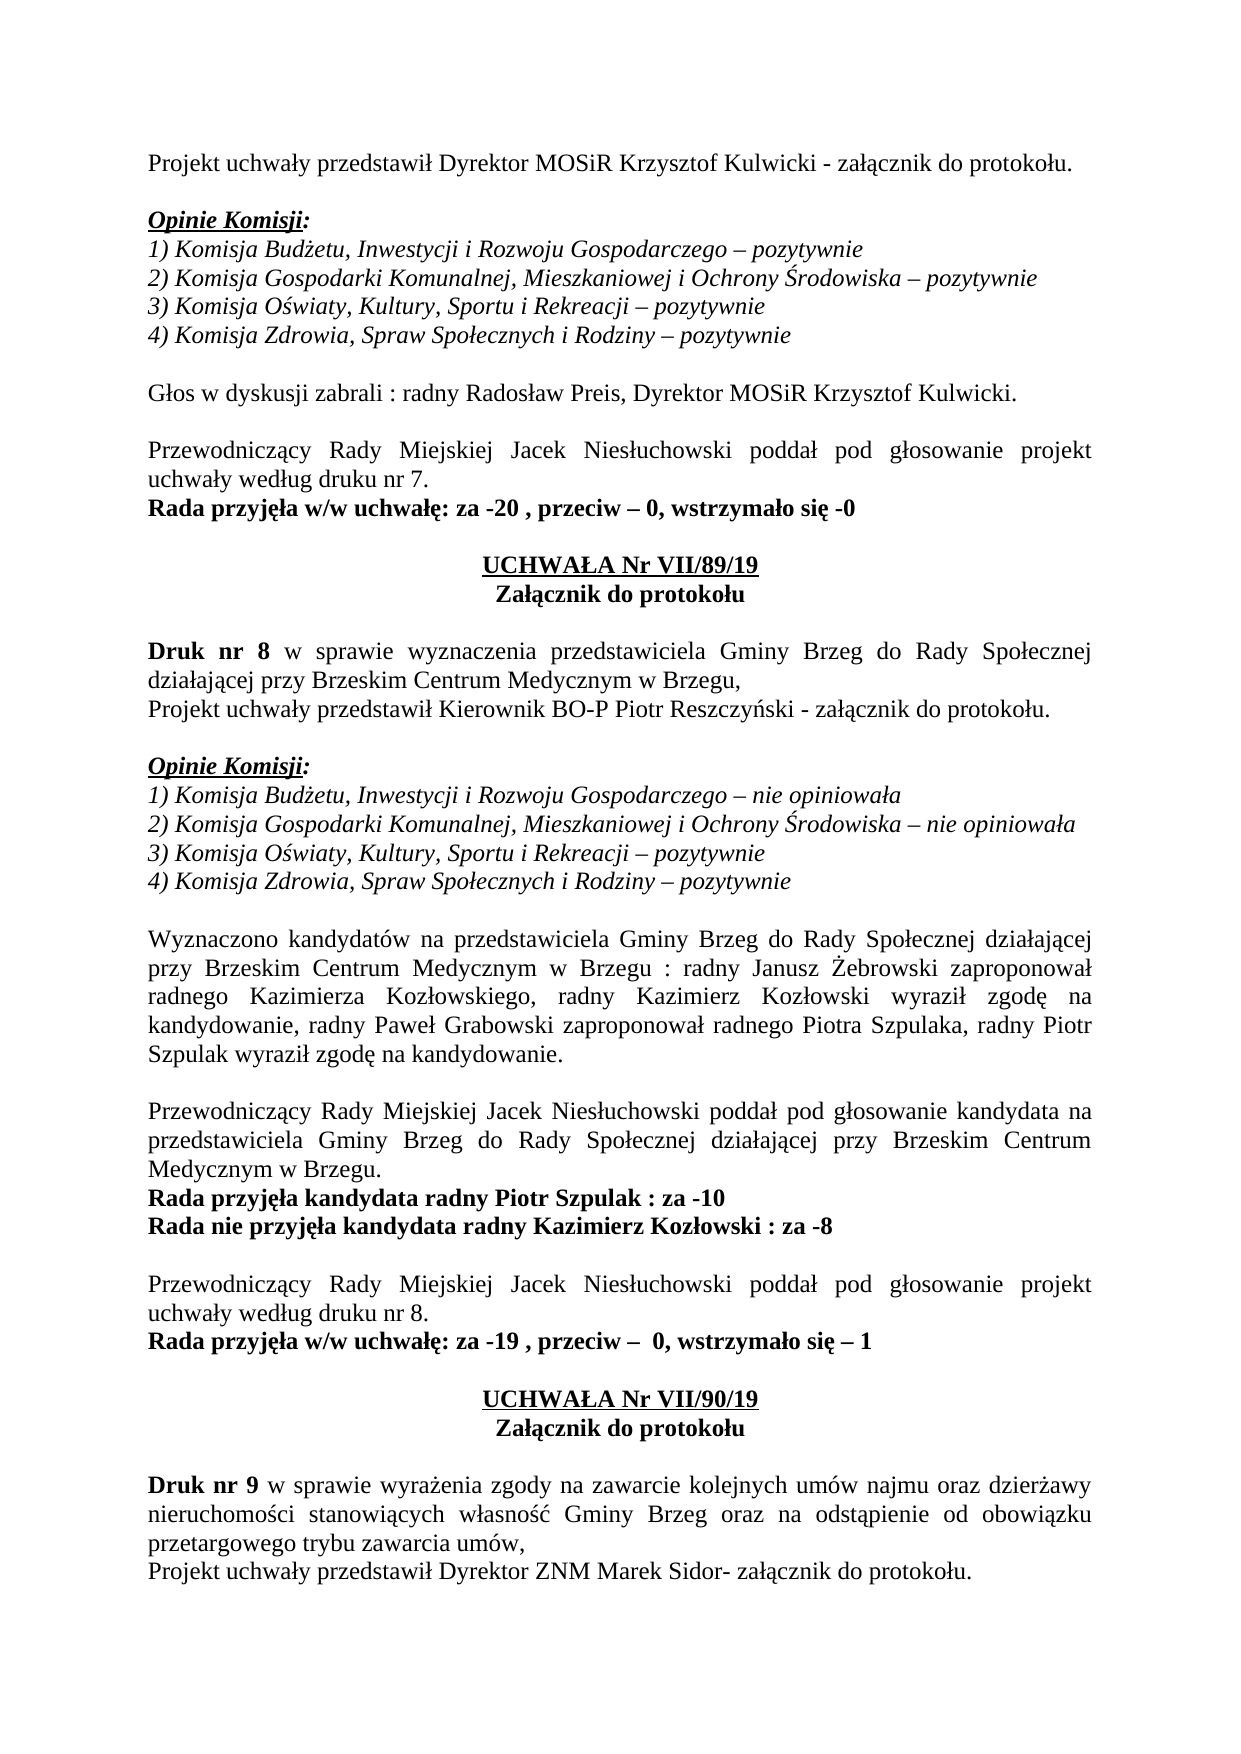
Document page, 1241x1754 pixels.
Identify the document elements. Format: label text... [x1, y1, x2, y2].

text Przewodniczący Rady Miejskiej Jacek Niesłuchowski poddał pod głosowanie projekt uchwały według druku nr 7. [148, 435, 1093, 493]
text UCHWAŁA Nr VII/89/19 [148, 550, 1093, 579]
text Projekt uchwały przedstawił Dyrektor ZNM Marek Sidor- załącznik do protokołu. [148, 1556, 1093, 1585]
text 4) Komisja Zdrowia, Spraw Społecznych i Rodziny – pozytywnie [148, 866, 1093, 895]
text 2) Komisja Gospodarki Komunalnej, Mieszkaniowej i Ochrony Środowiska – nie opiniowała [148, 809, 1093, 838]
text Rada przyjęła w/w uchwałę: za -20 , przeciw – 0, wstrzymało się -0 [148, 493, 1093, 521]
text Druk nr 9 w sprawie wyrażenia zgody na zawarcie kolejnych umów najmu oraz dzierżawy nieruchomości stanowiących własność Gminy Brzeg oraz na odstąpienie od obowiązku przetargowego trybu zawarcia umów, [148, 1470, 1093, 1556]
text Przewodniczący Rady Miejskiej Jacek Niesłuchowski poddał pod głosowanie kandydata na przedstawiciela Gminy Brzeg do Rady Społecznej działającej przy Brzeskim Centrum Medycznym w Brzegu. [148, 1096, 1093, 1183]
text Opinie Komisji: [148, 751, 1093, 780]
text 3) Komisja Oświaty, Kultury, Sportu i Rekreacji – pozytywnie [148, 291, 1093, 320]
text Projekt uchwały przedstawił Dyrektor MOSiR Krzysztof Kulwicki - załącznik do protokołu. [148, 148, 1093, 176]
text 1) Komisja Budżetu, Inwestycji i Rozwoju Gospodarczego – pozytywnie [148, 234, 1093, 263]
text Projekt uchwały przedstawił Kierownik BO-P Piotr Reszczyński - załącznik do protokołu. [148, 694, 1093, 723]
text UCHWAŁA Nr VII/90/19 [148, 1384, 1093, 1413]
text Przewodniczący Rady Miejskiej Jacek Niesłuchowski poddał pod głosowanie projekt uchwały według druku nr 8. [148, 1269, 1093, 1326]
text 4) Komisja Zdrowia, Spraw Społecznych i Rodziny – pozytywnie [148, 320, 1093, 349]
text 2) Komisja Gospodarki Komunalnej, Mieszkaniowej i Ochrony Środowiska – pozytywnie [148, 263, 1093, 291]
text Rada przyjęła kandydata radny Piotr Szpulak : za -10 [148, 1183, 1093, 1211]
text Druk nr 8 w sprawie wyznaczenia przedstawiciela Gminy Brzeg do Rady Społecznej działającej przy Brzeskim Centrum Medycznym w Brzegu, [148, 636, 1093, 694]
text Opinie Komisji: [148, 205, 1093, 234]
text Głos w dyskusji zabrali : radny Radosław Preis, Dyrektor MOSiR Krzysztof Kulwicki. [148, 378, 1093, 406]
text 3) Komisja Oświaty, Kultury, Sportu i Rekreacji – pozytywnie [148, 838, 1093, 866]
text Załącznik do protokołu [148, 579, 1093, 608]
text Załącznik do protokołu [148, 1413, 1093, 1441]
text Rada nie przyjęła kandydata radny Kazimierz Kozłowski : za -8 [148, 1211, 1093, 1240]
text 1) Komisja Budżetu, Inwestycji i Rozwoju Gospodarczego – nie opiniowała [148, 780, 1093, 809]
text Wyznaczono kandydatów na przedstawiciela Gminy Brzeg do Rady Społecznej działającej przy Brzeskim Centrum Medycznym w Brzegu : radny Janusz Żebrowski zaproponował radnego Kazimierza Kozłowskiego, radny Kazimierz Kozłowski wyraził zgodę na kandydowanie, radny Paweł Grabowski zaproponował radnego Piotra Szpulaka, radny Piotr Szpulak wyraził zgodę na kandydowanie. [148, 924, 1093, 1068]
text Rada przyjęła w/w uchwałę: za -19 , przeciw – 0, wstrzymało się – 1 [148, 1326, 1093, 1355]
